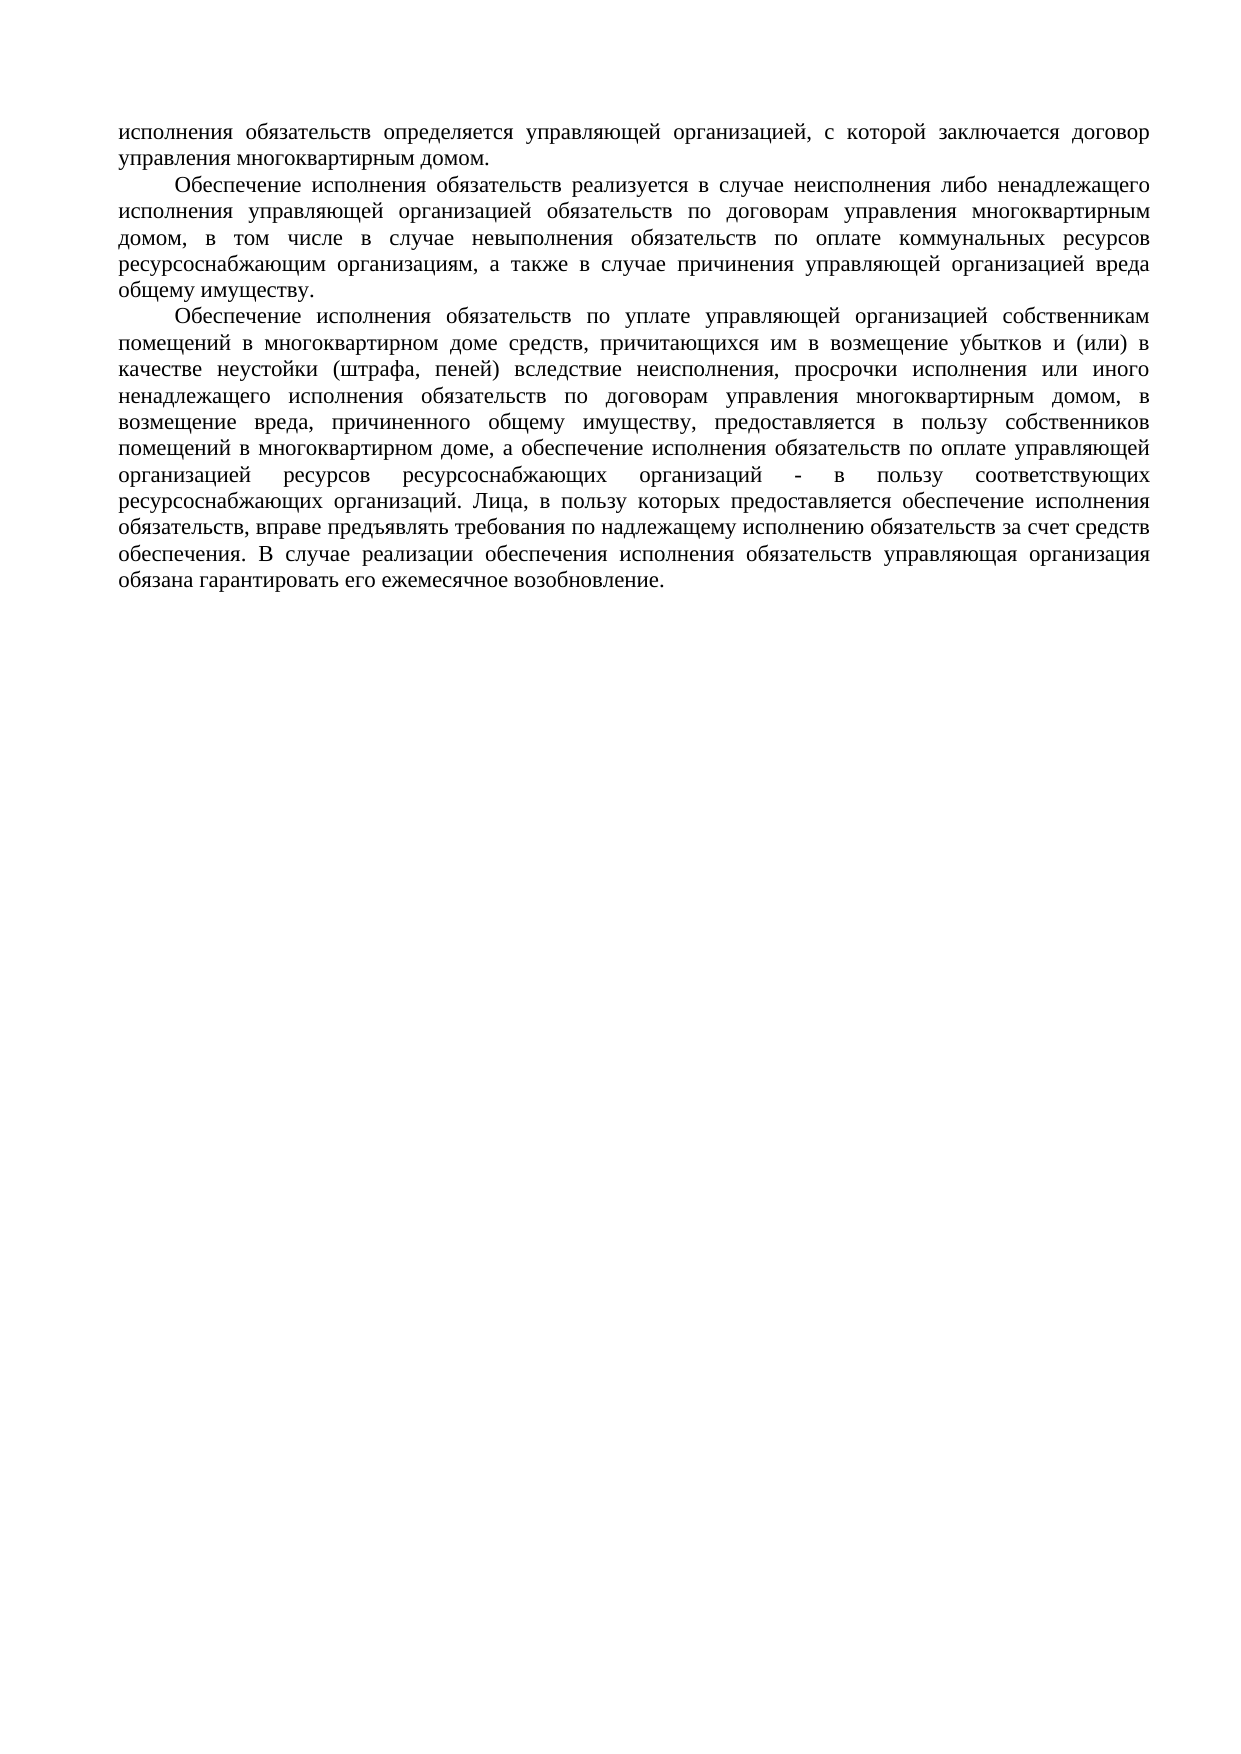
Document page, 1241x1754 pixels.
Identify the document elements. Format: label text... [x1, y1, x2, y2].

text Обеспечение исполнения обязательств реализуется в случае неисполнения либо ненадлежащего исполнения управляющей организацией обязательств по договорам управления многоквартирным домом, в том числе в случае невыполнения обязательств по оплате коммунальных ресурсов ресурсоснабжающим организациям, а также в случае причинения управляющей организацией вреда общему имуществу. [118, 171, 1152, 303]
text Обеспечение исполнения обязательств по уплате управляющей организацией собственникам помещений в многоквартирном доме средств, причитающихся им в возмещение убытков и (или) в качестве неустойки (штрафа, пеней) вследствие неисполнения, просрочки исполнения или иного ненадлежащего исполнения обязательств по договорам управления многоквартирным домом, в возмещение вреда, причиненного общему имуществу, предоставляется в пользу собственников помещений в многоквартирном доме, а обеспечение исполнения обязательств по оплате управляющей организацией ресурсов ресурсоснабжающих организаций - в пользу соответствующих ресурсоснабжающих организаций. Лица, в пользу которых предоставляется обеспечение исполнения обязательств, вправе предъявлять требования по надлежащему исполнению обязательств за счет средств обеспечения. В случае реализации обеспечения исполнения обязательств управляющая организация обязана гарантировать его ежемесячное возобновление. [118, 303, 1152, 592]
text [118, 118, 1152, 171]
